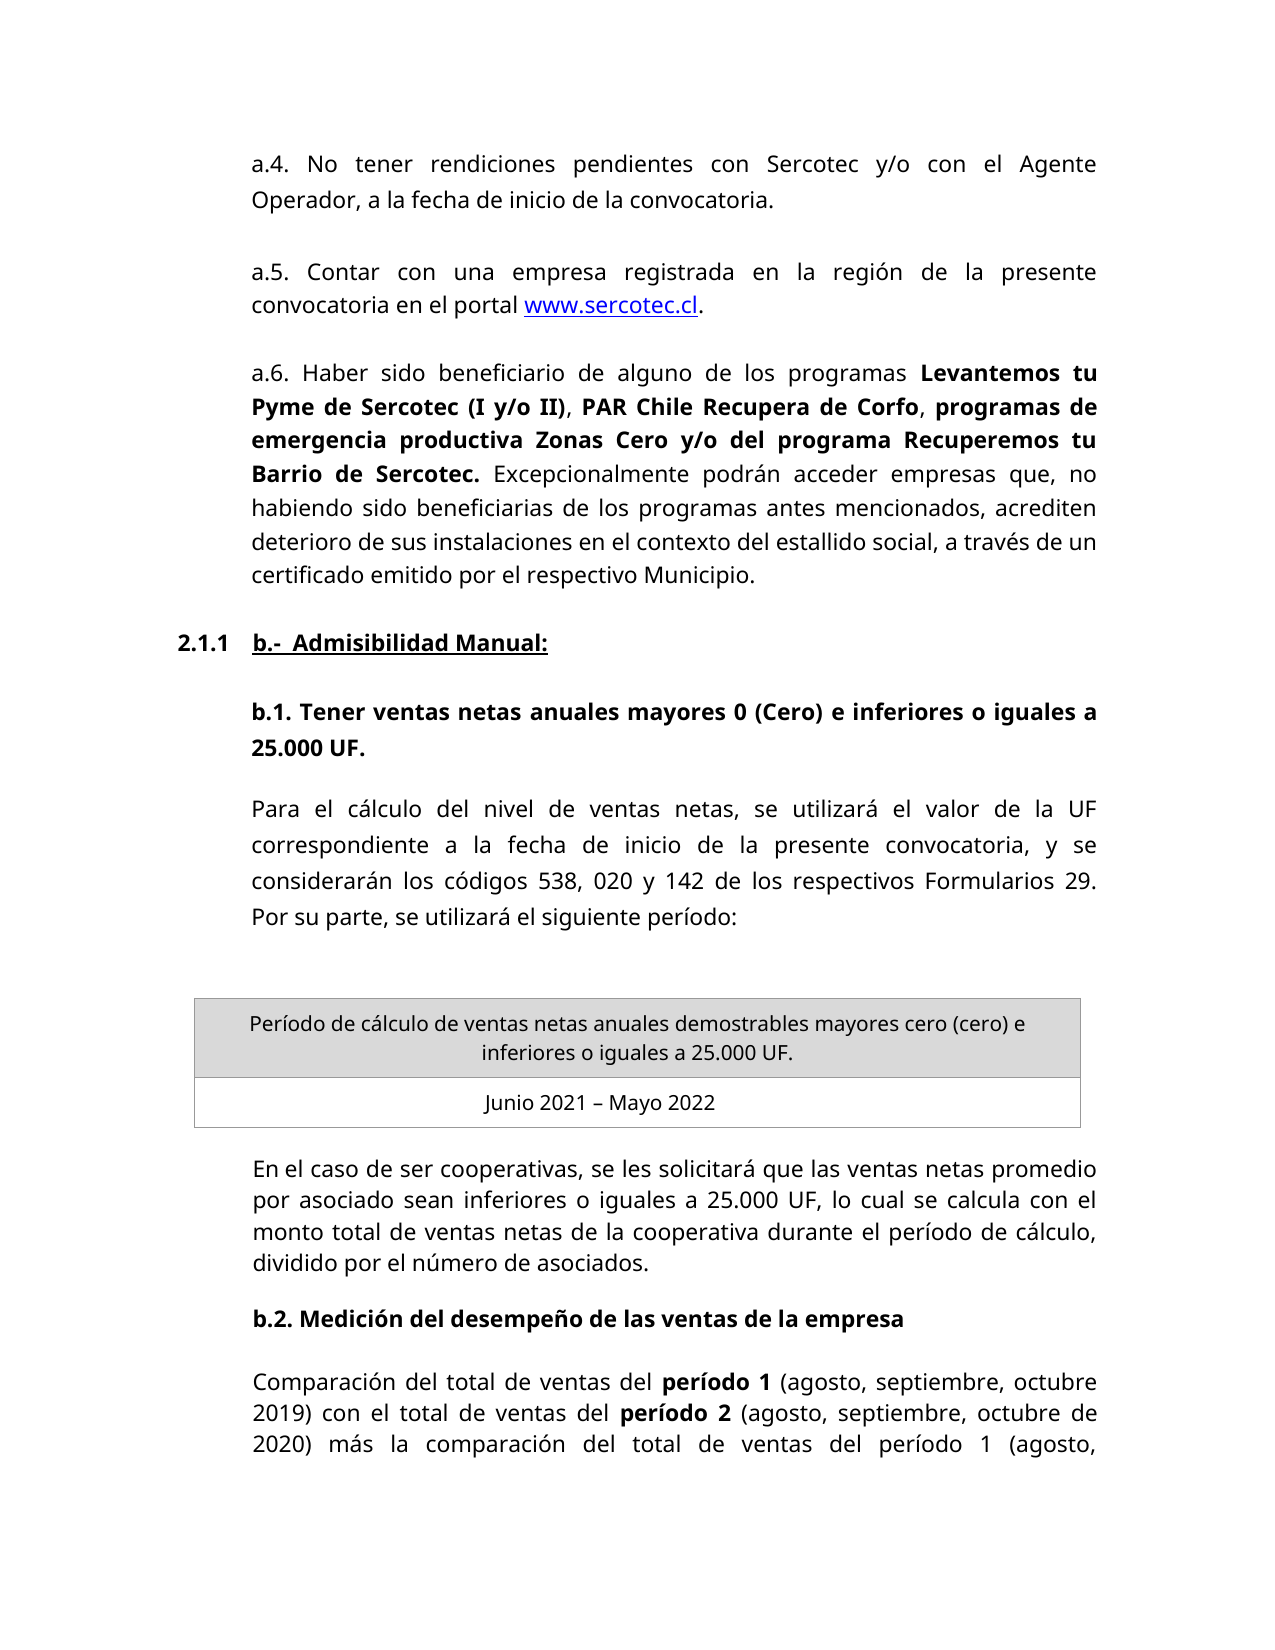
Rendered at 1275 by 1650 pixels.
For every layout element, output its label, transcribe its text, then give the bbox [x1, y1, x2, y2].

table_header Período de cálculo de ventas netas anuales demostrables mayores cero (cero) e inferiores o iguales a 25.000 UF. [195, 999, 1080, 1077]
text a.6. Haber sido beneficiario de alguno de los programas Levantemos tu Pyme de Sercotec (I y/o II), PAR Chile Recupera de Corfo, programas de emergencia productiva Zonas Cero y/o del programa Recuperemos tu Barrio de Sercotec. Excepcionalmente podrán acceder empresas que, no habiendo sido beneficiarias de los programas antes mencionados, acrediten deterioro de sus instalaciones en el contexto del estallido social, a través de un certificado emitido por el respectivo Municipio. [251, 357, 1098, 590]
text b.1. Tener ventas netas anuales mayores 0 (Cero) e inferiores o iguales a 25.000 UF. [251, 696, 1098, 763]
table_cell Junio 2021 – Mayo 2022 [195, 1078, 1080, 1127]
text Para el cálculo del nivel de ventas netas, se utilizará el valor de la UF correspondiente a la fecha de inicio de la presente convocatoria, y se considerarán los códigos 538, 020 y 142 de los respectivos Formularios 29. Por su parte, se utilizará el siguiente período: [251, 793, 1098, 932]
list b.- Admisibilidad Manual: [177, 627, 1098, 658]
text a.5. Contar con una empresa registrada en la región de la presente convocatoria en el portal www.sercotec.cl. [251, 255, 1098, 320]
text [252, 1366, 1098, 1459]
text a.4. No tener rendiciones pendientes con Sercotec y/o con el Agente Operador, a la fecha de inicio de la convocatoria. [251, 148, 1098, 215]
text En el caso de ser cooperativas, se les solicitará que las ventas netas promedio por asociado sean inferiores o iguales a 25.000 UF, lo cual se calcula con el monto total de ventas netas de la cooperativa durante el período de cálculo, dividido por el número de asociados. [252, 1153, 1098, 1278]
text b.2. Medición del desempeño de las ventas de la empresa [252, 1303, 1098, 1334]
